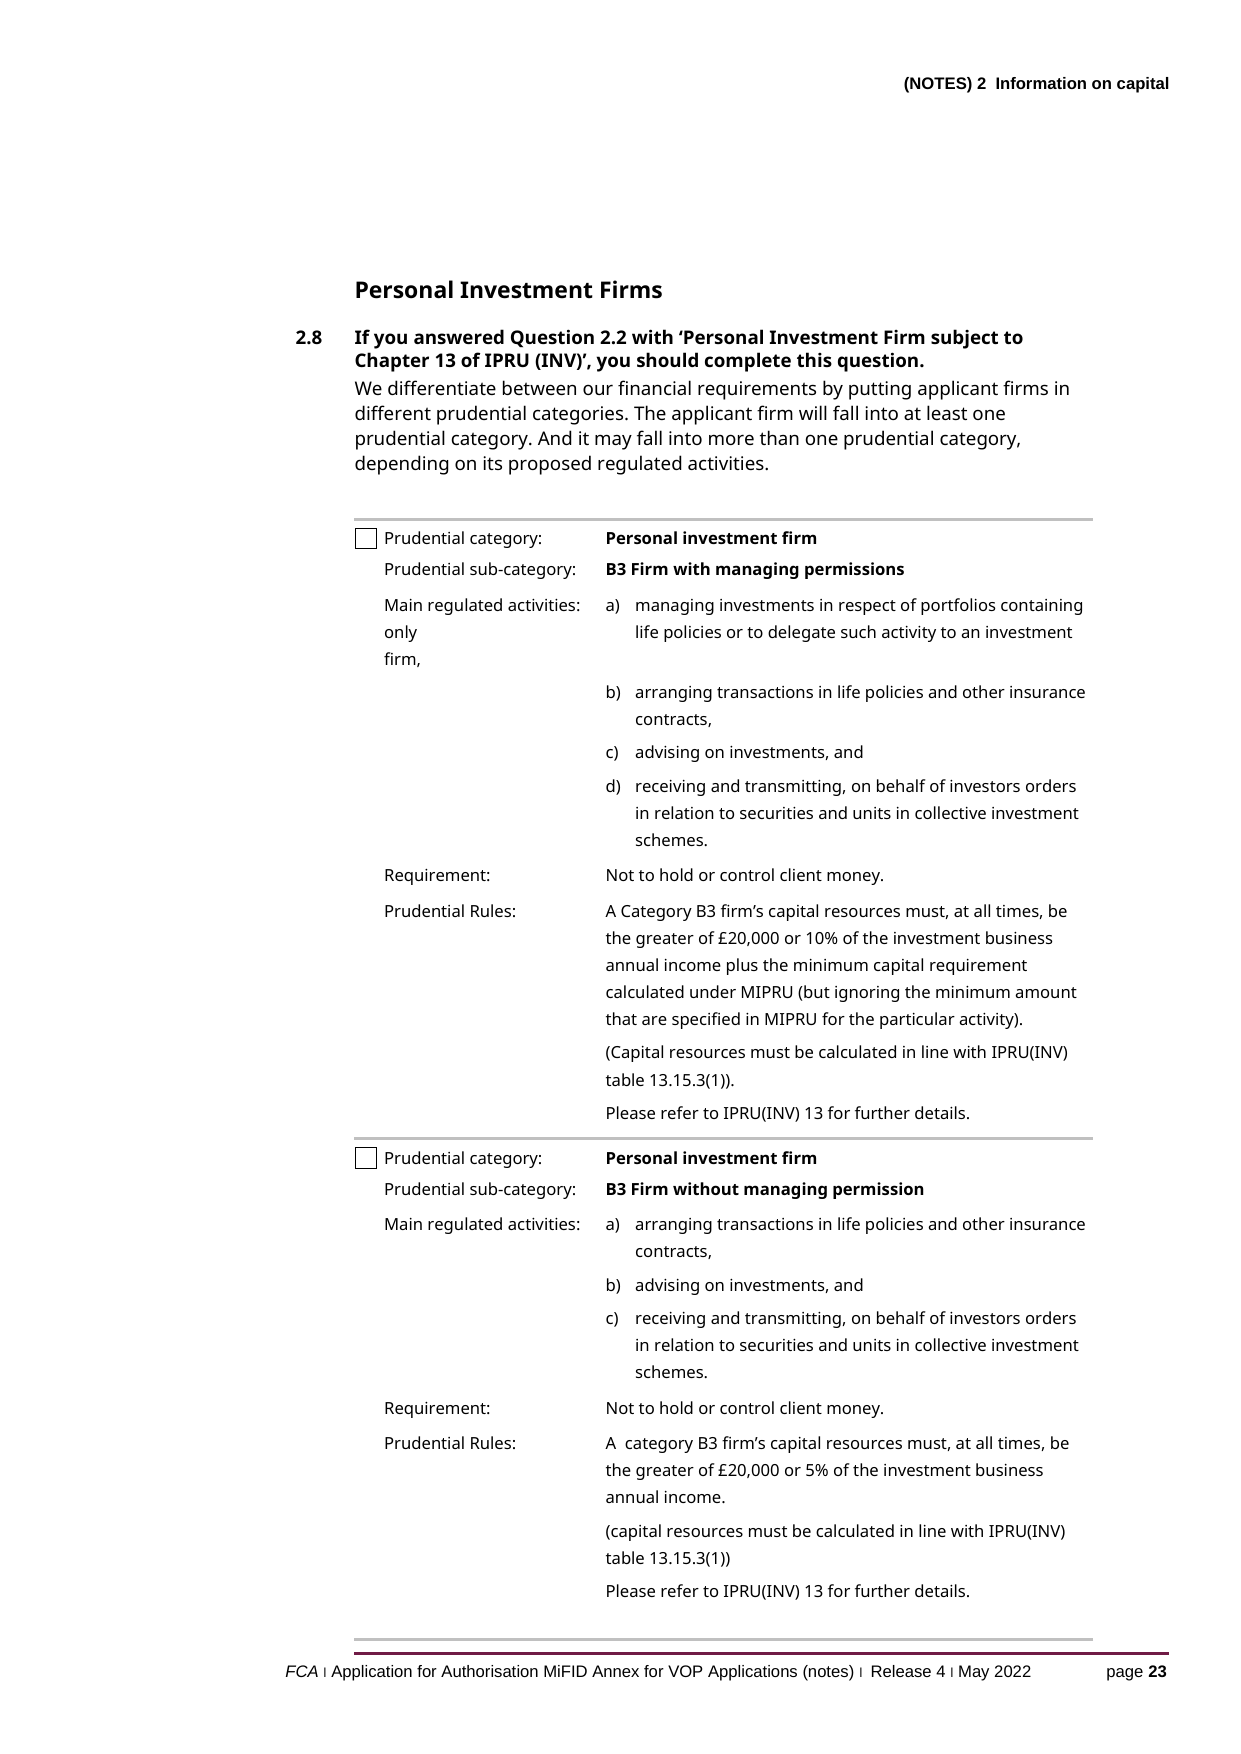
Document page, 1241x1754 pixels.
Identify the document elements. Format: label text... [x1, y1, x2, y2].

text c) advising on investments, and [605, 737, 1093, 764]
subtitle Personal Investment Firms [354, 272, 1169, 305]
text c) receiving and transmitting, on behalf of investors orders in relation to securities and units in collective investment schemes. [605, 1303, 1093, 1384]
text Please refer to IPRU(INV) 13 for further details. [605, 1098, 1093, 1125]
text Prudential category: Personal investment firm [354, 1140, 1093, 1169]
text Prudential Rules: A category B3 firm’s capital resources must, at all times, be the greater of £20,000 or 5% of the investment business annual income. [384, 1428, 1078, 1509]
text Requirement: Not to hold or control client money. [384, 860, 1093, 887]
text Please refer to IPRU(INV) 13 for further details. [605, 1576, 1093, 1603]
text Main regulated activities: a) managing investments in respect of portfolios containing only life policies or to delegate such activity to an investment firm, [384, 589, 1093, 671]
text d) receiving and transmitting, on behalf of investors orders in relation to securities and units in collective investment schemes. [605, 771, 1093, 852]
text Prudential category: Personal investment firm [354, 521, 1093, 550]
text We differentiate between our financial requirements by putting applicant firms in different prudential categories. The applicant firm will fall into at least one prudential category. And it may fall into more than one prudential category, depending on its proposed regulated activities. [354, 376, 1093, 476]
text b) arranging transactions in life policies and other insurance contracts, [605, 677, 1093, 731]
text 2.8 If you answered Question 2.2 with ‘Personal Investment Firm subject to Chapter 13 of IPRU (INV)’, you should complete this question. [295, 326, 1093, 372]
text Prudential sub-category: B3 Firm without managing permission [384, 1174, 1093, 1201]
text b) advising on investments, and [605, 1269, 1093, 1297]
text Prudential Rules: A Category B3 firm’s capital resources must, at all times, be the greater of £20,000 or 10% of the investment business annual income plus the minimum capital requirement calculated under MIPRU (but ignoring the minimum amount that are specified in MIPRU for the particular activity). [384, 896, 1078, 1031]
text Requirement: Not to hold or control client money. [384, 1392, 1093, 1419]
text (Capital resources must be calculated in line with IPRU(INV) table 13.15.3(1)). [605, 1037, 1093, 1091]
text Main regulated activities: a) arranging transactions in life policies and other insurance contracts, [384, 1209, 1093, 1263]
text (capital resources must be calculated in line with IPRU(INV) table 13.15.3(1)) [605, 1515, 1093, 1569]
text Prudential sub-category: B3 Firm with managing permissions [384, 554, 1093, 581]
